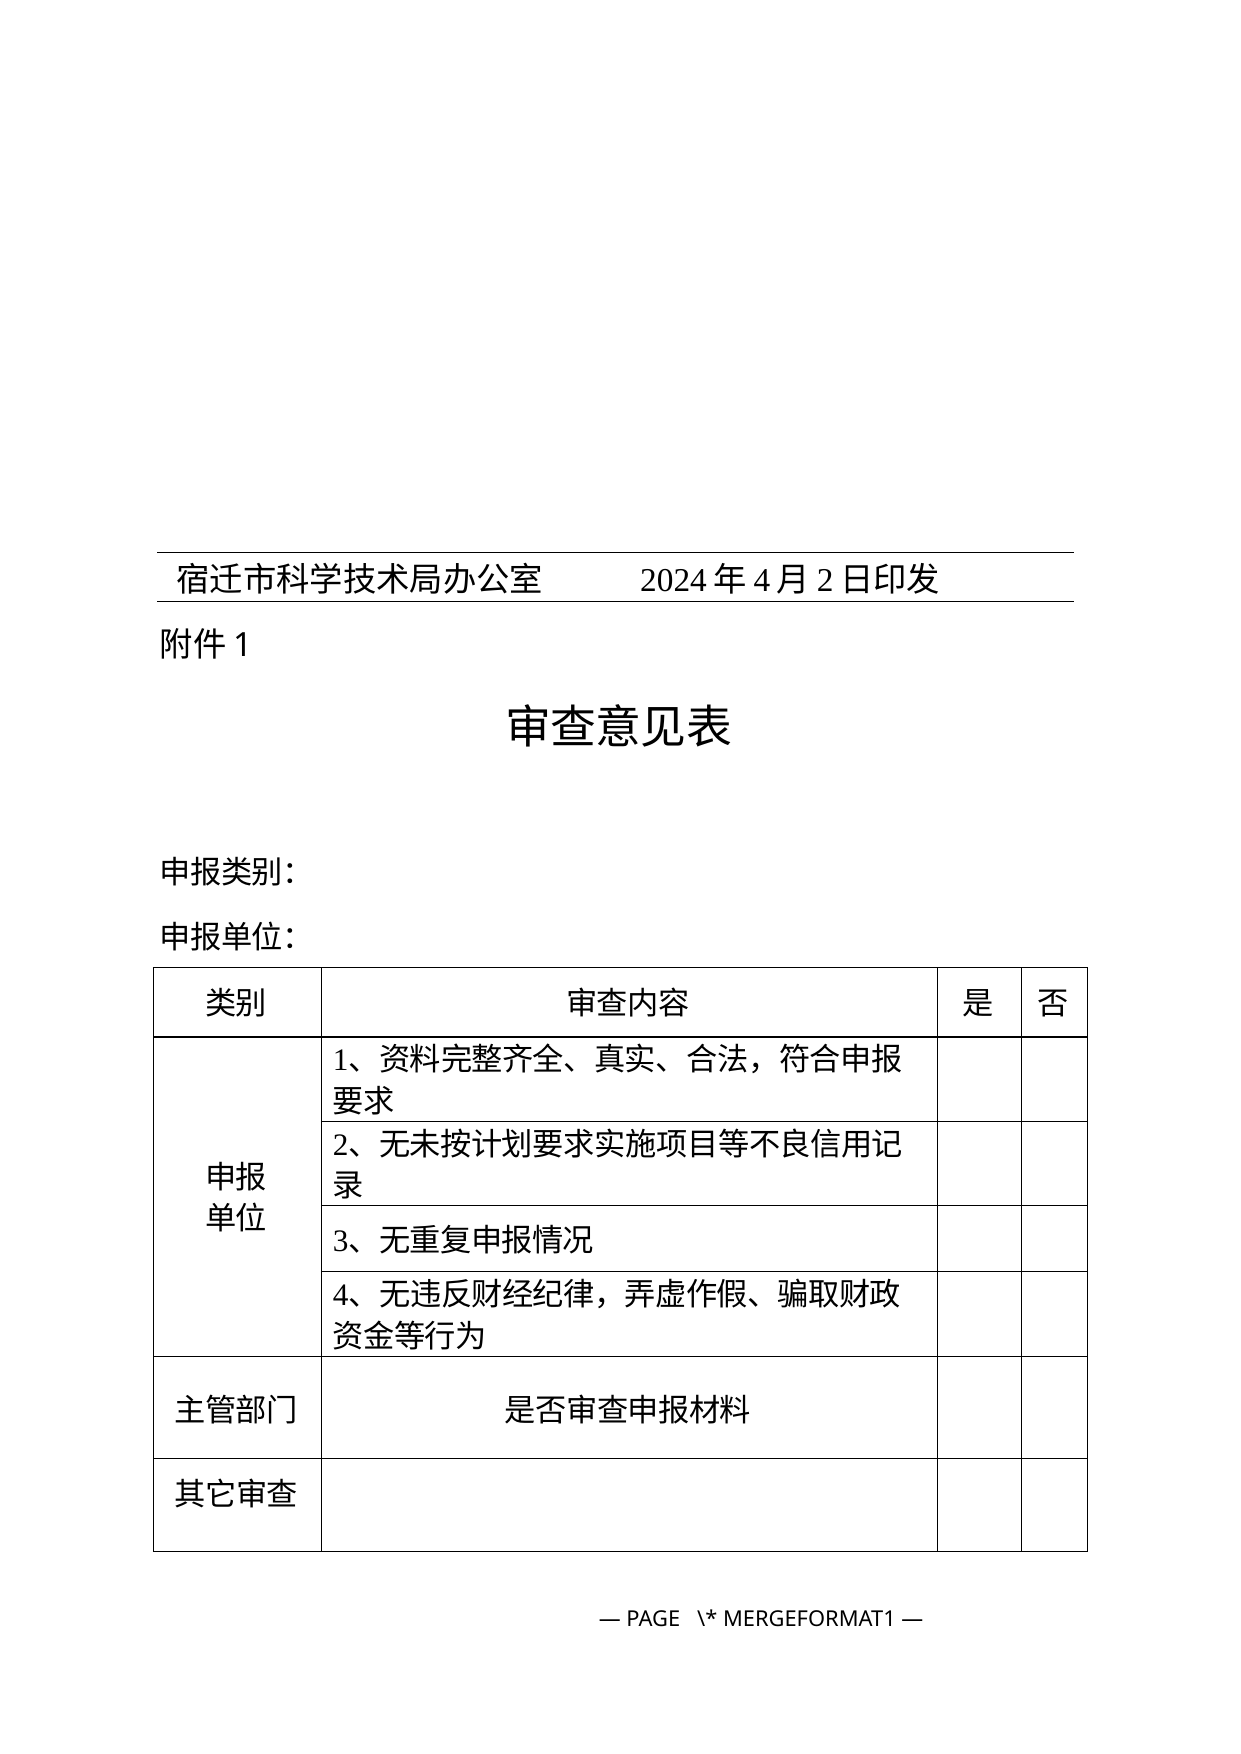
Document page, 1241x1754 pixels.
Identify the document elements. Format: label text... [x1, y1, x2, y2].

text 附件1 [159, 609, 1047, 674]
table_cell [938, 1272, 1021, 1356]
table_cell [938, 1122, 1021, 1205]
table_header 审查内容 [322, 968, 937, 1036]
table_cell 2、无未按计划要求实施项目等不良信用记录 [322, 1122, 937, 1205]
table_cell 是否审查申报材料 [322, 1357, 937, 1458]
table_cell [322, 1459, 937, 1551]
table_cell [1022, 1038, 1087, 1121]
table_header 是 [938, 968, 1021, 1036]
table_cell [1022, 1122, 1087, 1205]
table_cell [1022, 1206, 1087, 1271]
table_cell [1022, 1357, 1087, 1458]
table_cell [938, 1459, 1021, 1551]
table_cell [938, 1038, 1021, 1121]
table_cell [1022, 1459, 1087, 1551]
table_cell 主管部门 [154, 1357, 321, 1458]
table_cell 1、资料完整齐全、真实、合法，符合申报要求 [322, 1038, 937, 1121]
table_cell 申报 单位 [154, 1038, 321, 1356]
table_cell 3、无重复申报情况 [322, 1206, 937, 1271]
table_cell 4、无违反财经纪律，弄虚作假、骗取财政资金等行为 [322, 1272, 937, 1356]
text 审查意见表 [159, 674, 1078, 772]
table_cell [938, 1206, 1021, 1271]
text 申报单位： [159, 902, 1078, 967]
table_cell [938, 1357, 1021, 1458]
table_cell 其它审查内容 [154, 1459, 321, 1551]
table_cell [1022, 1272, 1087, 1356]
text 宿迁市科学技术局办公室 2024年4月2日印发 [159, 544, 1081, 609]
table_header 类别 [154, 968, 321, 1036]
text 申报类别： [159, 837, 1078, 902]
table_header 否 [1022, 968, 1087, 1036]
